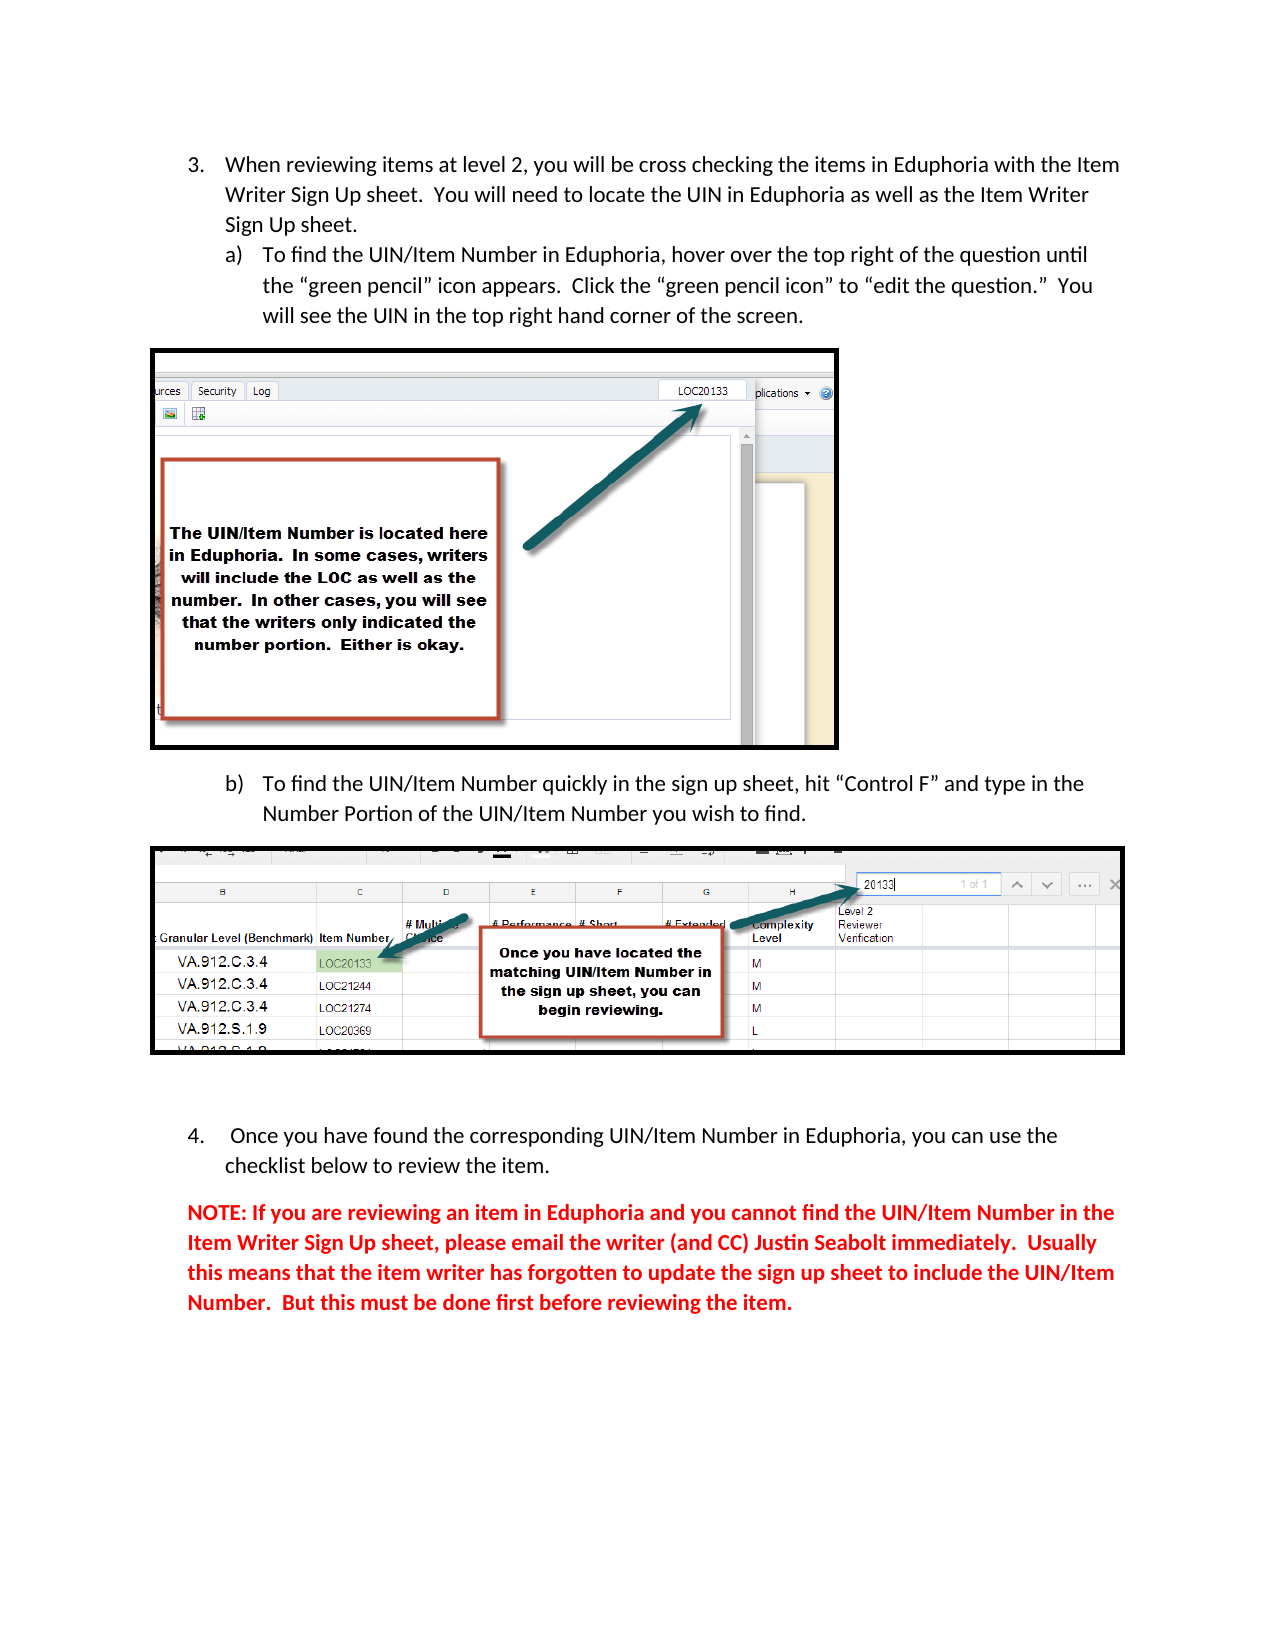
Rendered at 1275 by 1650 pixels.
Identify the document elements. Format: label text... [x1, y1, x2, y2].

picture [155, 851, 1120, 1050]
text NOTE: If you are reviewing an item in Eduphoria and you cannot find the UIN/Item Number in the Item Writer Sign Up sheet, please email the writer (and CC) Justin Seabolt immediately. Usually this means that the item writer has forgotten to update the sign up sheet to include the UIN/Item Number. But this must be done first before reviewing the item. [187, 1198, 1125, 1316]
list To find the UIN/Item Number quickly in the sign up sheet, hit “Control F” and type in the Number Portion of the UIN/Item Number you wish to find. [225, 769, 1125, 827]
list Once you have found the corresponding UIN/Item Number in Eduphoria, you can use the checklist below to review the item. [187, 1121, 1125, 1179]
list When reviewing items at level 2, you will be cross checking the items in Eduphoria with the Item Writer Sign Up sheet. You will need to locate the UIN in Eduphoria as well as the Item Writer Sign Up sheet. [187, 150, 1125, 238]
list To find the UIN/Item Number in Eduphoria, hover over the top right of the question until the “green pencil” icon appears. Click the “green pencil icon” to “edit the question.” You will see the UIN in the top right hand corner of the screen. [225, 241, 1125, 329]
picture [155, 353, 834, 745]
